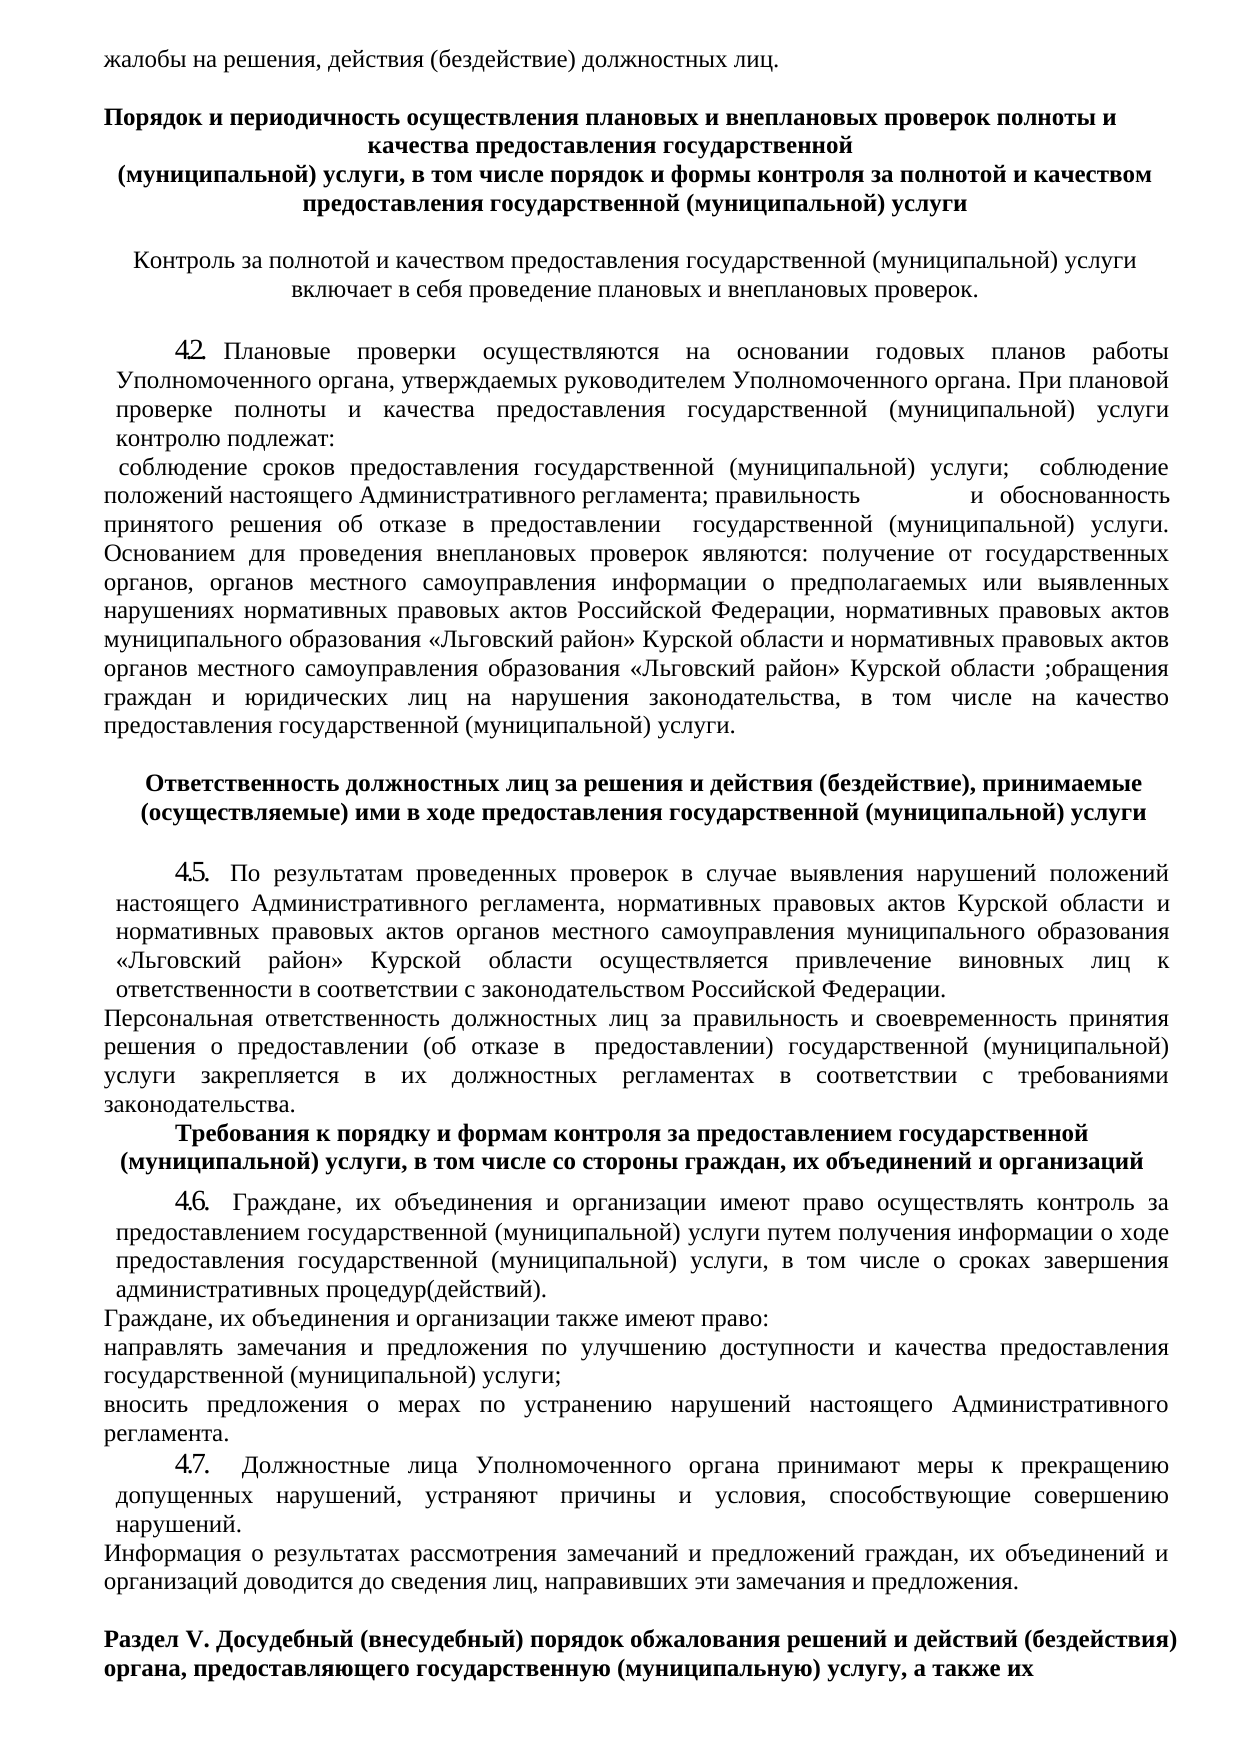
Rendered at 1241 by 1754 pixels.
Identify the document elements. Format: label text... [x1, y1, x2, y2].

list По результатам проведенных проверок в случае выявления нарушений положений настоящего Административного регламента, нормативных правовых актов Курской области и нормативных правовых актов органов местного самоуправления муниципального образования «Льговский район» Курской области осуществляется привлечение виновных лиц к ответственности в соответствии с законодательством Российской Федерации. [116, 854, 1170, 1003]
text вносить предложения о мерах по устранению нарушений настоящего Административного регламента. [103, 1389, 1170, 1447]
list Должностные лица Уполномоченного органа принимают меры к прекращению допущенных нарушений, устраняют причины и условия, способствующие совершению нарушений. [116, 1447, 1170, 1538]
text Контроль за полнотой и качеством предоставления государственной (муниципальной) услуги включает в себя проведение плановых и внеплановых проверок. [103, 246, 1167, 303]
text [103, 44, 1170, 73]
text Персональная ответственность должностных лиц за правильность и своевременность принятия решения о предоставлении (об отказе в предоставлении) государственной (муниципальной) услуги закрепляется в их должностных регламентах в соответствии с требованиями законодательства. [103, 1003, 1170, 1118]
list Граждане, их объединения и организации имеют право осуществлять контроль за предоставлением государственной (муниципальной) услуги путем получения информации о ходе предоставления государственной (муниципальной) услуги, в том числе о сроках завершения административных процедур(действий). [116, 1183, 1170, 1303]
text (муниципальной) услуги, в том числе порядок и формы контроля за полнотой и качеством предоставления государственной (муниципальной) услуги [103, 159, 1167, 217]
text Граждане, их объединения и организации также имеют право: [103, 1303, 1181, 1332]
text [103, 1624, 1184, 1681]
text соблюдение сроков предоставления государственной (муниципальной) услуги; соблюдение положений настоящего Административного регламента; правильность и обоснованность принятого решения об отказе в предоставлении государственной (муниципальной) услуги. Основанием для проведения внеплановых проверок являются: получение от государственных органов, органов местного самоуправления информации о предполагаемых или выявленных нарушениях нормативных правовых актов Российской Федерации, нормативных правовых актов муниципального образования «Льговский район» Курской области и нормативных правовых актов органов местного самоуправления образования «Льговский район» Курской области ;обращения граждан и юридических лиц на нарушения законодательства, в том числе на качество предоставления государственной (муниципальной) услуги. [103, 452, 1170, 739]
text направлять замечания и предложения по улучшению доступности и качества предоставления государственной (муниципальной) услуги; [103, 1332, 1170, 1389]
text Информация о результатах рассмотрения замечаний и предложений граждан, их объединений и организаций доводится до сведения лиц, направивших эти замечания и предложения. [103, 1538, 1170, 1595]
text Требования к порядку и формам контроля за предоставлением государственной (муниципальной) услуги, в том числе со стороны граждан, их объединений и организаций [103, 1118, 1160, 1175]
text Порядок и периодичность осуществления плановых и внеплановых проверок полноты и качества предоставления государственной [103, 102, 1117, 159]
text Ответственность должностных лиц за решения и действия (бездействие), принимаемые (осуществляемые) ими в ходе предоставления государственной (муниципальной) услуги [103, 768, 1184, 825]
list Плановые проверки осуществляются на основании годовых планов работы Уполномоченного органа, утверждаемых руководителем Уполномоченного органа. При плановой проверке полноты и качества предоставления государственной (муниципальной) услуги контролю подлежат: [116, 332, 1170, 452]
